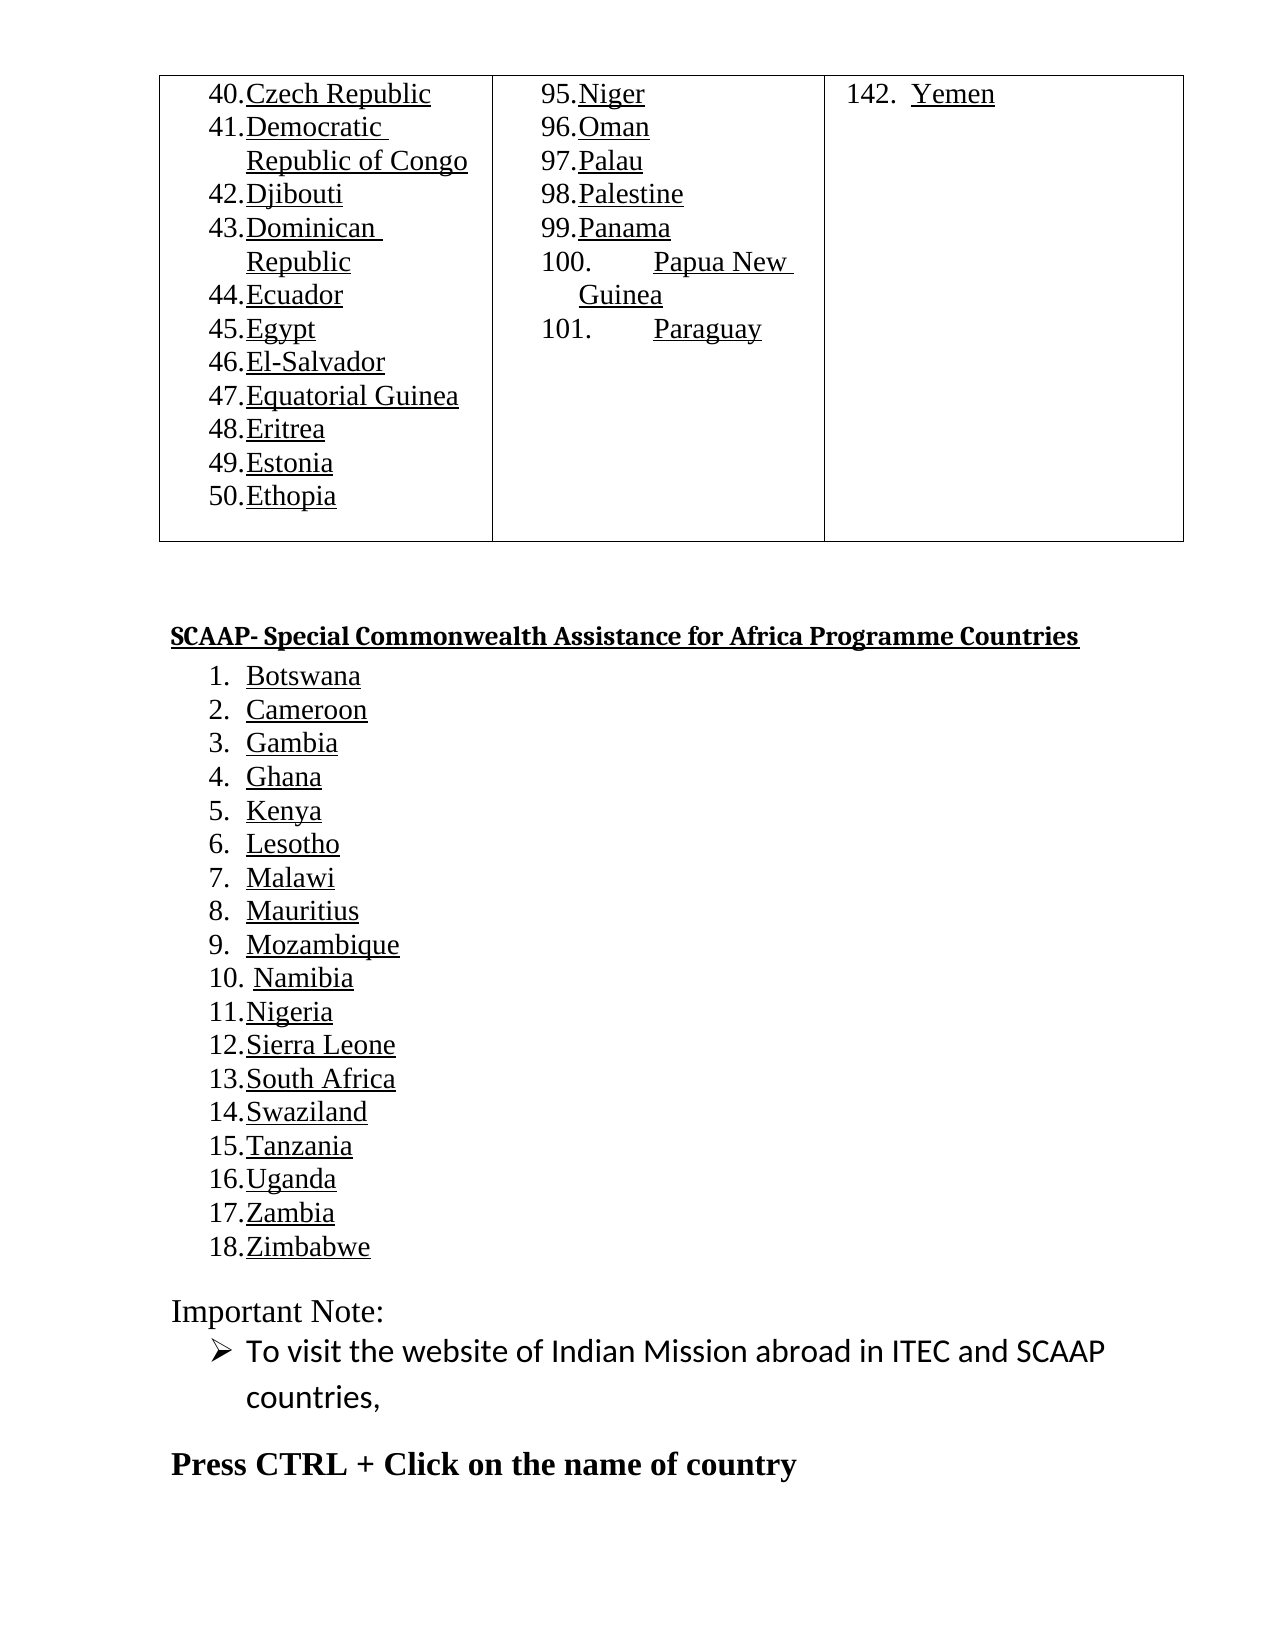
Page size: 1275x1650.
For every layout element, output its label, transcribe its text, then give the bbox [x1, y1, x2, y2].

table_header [825, 76, 1183, 541]
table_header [160, 76, 492, 541]
table_header Botswana Cameroon Gambia Important Note: To visit the website of Indian Mission abroad in ITEC and SCAAP countries, Press CTRL + Click on the name of country [171, 659, 1117, 1482]
subtitle SCAAP- Special Commonwealth Assistance for Africa Programme Countries [171, 621, 1117, 652]
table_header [493, 76, 824, 541]
